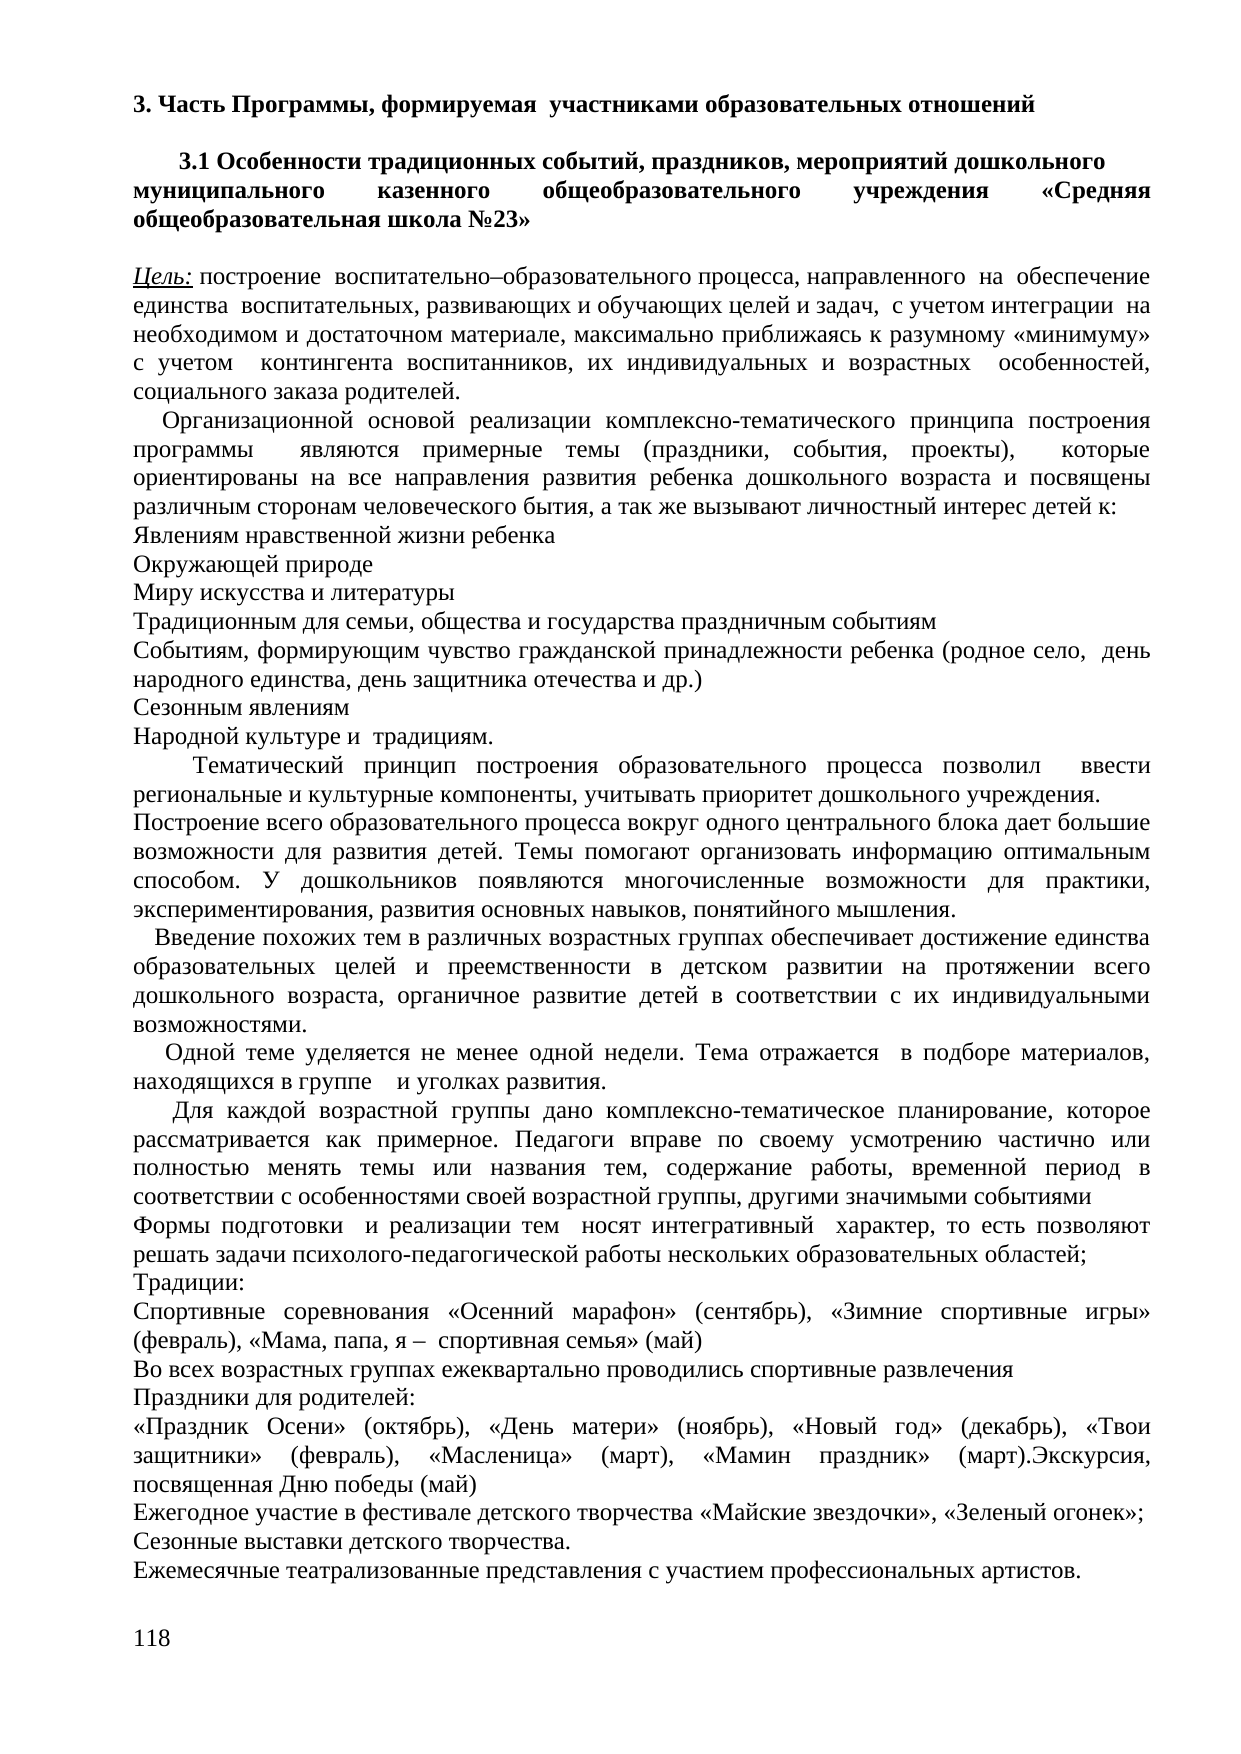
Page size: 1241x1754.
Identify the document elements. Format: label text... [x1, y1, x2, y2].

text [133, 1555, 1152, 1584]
text Сезонные выставки детского творчества. [133, 1526, 1152, 1555]
text Традиции: [133, 1267, 1152, 1296]
text Ежегодное участие в фестивале детского творчества «Майские звездочки», «Зеленый огонек»; [133, 1497, 1152, 1526]
text Событиям, формирующим чувство гражданской принадлежности ребенка (родное село, день народного единства, день защитника отечества и др.) [133, 635, 1152, 692]
text Организационной основой реализации комплексно-тематического принципа построения программы являются примерные темы (праздники, события, проекты), которые ориентированы на все направления развития ребенка дошкольного возраста и посвящены различным сторонам человеческого бытия, а так же вызывают личностный интерес детей к: [133, 405, 1152, 520]
text Для каждой возрастной группы дано комплексно-тематическое планирование, которое рассматривается как примерное. Педагоги вправе по своему усмотрению частично или полностью менять темы или названия тем, содержание работы, временной период в соответствии с особенностями своей возрастной группы, другими значимыми событиями [133, 1095, 1152, 1210]
text Сезонным явлениям [133, 692, 1152, 721]
text Окружающей природе [133, 549, 1152, 577]
text Народной культуре и традициям. [133, 721, 1152, 750]
text Одной теме уделяется не менее одной недели. Тема отражается в подборе материалов, находящихся в группе и уголках развития. [133, 1037, 1152, 1095]
text Явлениям нравственной жизни ребенка [133, 520, 1152, 549]
text Тематический принцип построения образовательного процесса позволил ввести региональные и культурные компоненты, учитывать приоритет дошкольного учреждения. [133, 750, 1152, 807]
text Формы подготовки и реализации тем носят интегративный характер, то есть позволяют решать задачи психолого-педагогической работы нескольких образовательных областей; [133, 1210, 1152, 1267]
text 3. Часть Программы, формируемая участниками образовательных отношений [133, 89, 1152, 117]
text Построение всего образовательного процесса вокруг одного центрального блока дает большие возможности для развития детей. Темы помогают организовать информацию оптимальным способом. У дошкольников появляются многочисленные возможности для практики, экспериментирования, развития основных навыков, понятийного мышления. [133, 807, 1152, 922]
text Введение похожих тем в различных возрастных группах обеспечивает достижение единства образовательных целей и преемственности в детском развитии на протяжении всего дошкольного возраста, органичное развитие детей в соответствии с их индивидуальными возможностями. [133, 922, 1152, 1037]
text 3.1 Особенности традиционных событий, праздников, мероприятий дошкольного [133, 146, 1152, 175]
text Праздники для родителей: [133, 1382, 1152, 1411]
text Во всех возрастных группах ежеквартально проводились спортивные развлечения [133, 1354, 1152, 1382]
text Цель: построение воспитательно–образовательного процесса, направленного на обеспечение единства воспитательных, развивающих и обучающих целей и задач, с учетом интеграции на необходимом и достаточном материале, максимально приближаясь к разумному «минимуму» с учетом контингента воспитанников, их индивидуальных и возрастных особенностей, социального заказа родителей. [133, 261, 1152, 405]
text «Праздник Осени» (октябрь), «День матери» (ноябрь), «Новый год» (декабрь), «Твои защитники» (февраль), «Масленица» (март), «Мамин праздник» (март).Экскурсия, посвященная Дню победы (май) [133, 1411, 1152, 1497]
text муниципального казенного общеобразовательного учреждения «Средняя общеобразовательная школа №23» [133, 175, 1152, 232]
text Спортивные соревнования «Осенний марафон» (сентябрь), «Зимние спортивные игры» (февраль), «Мама, папа, я – спортивная семья» (май) [133, 1296, 1152, 1354]
text Традиционным для семьи, общества и государства праздничным событиям [133, 606, 1152, 635]
text Миру искусства и литературы [133, 577, 1152, 606]
